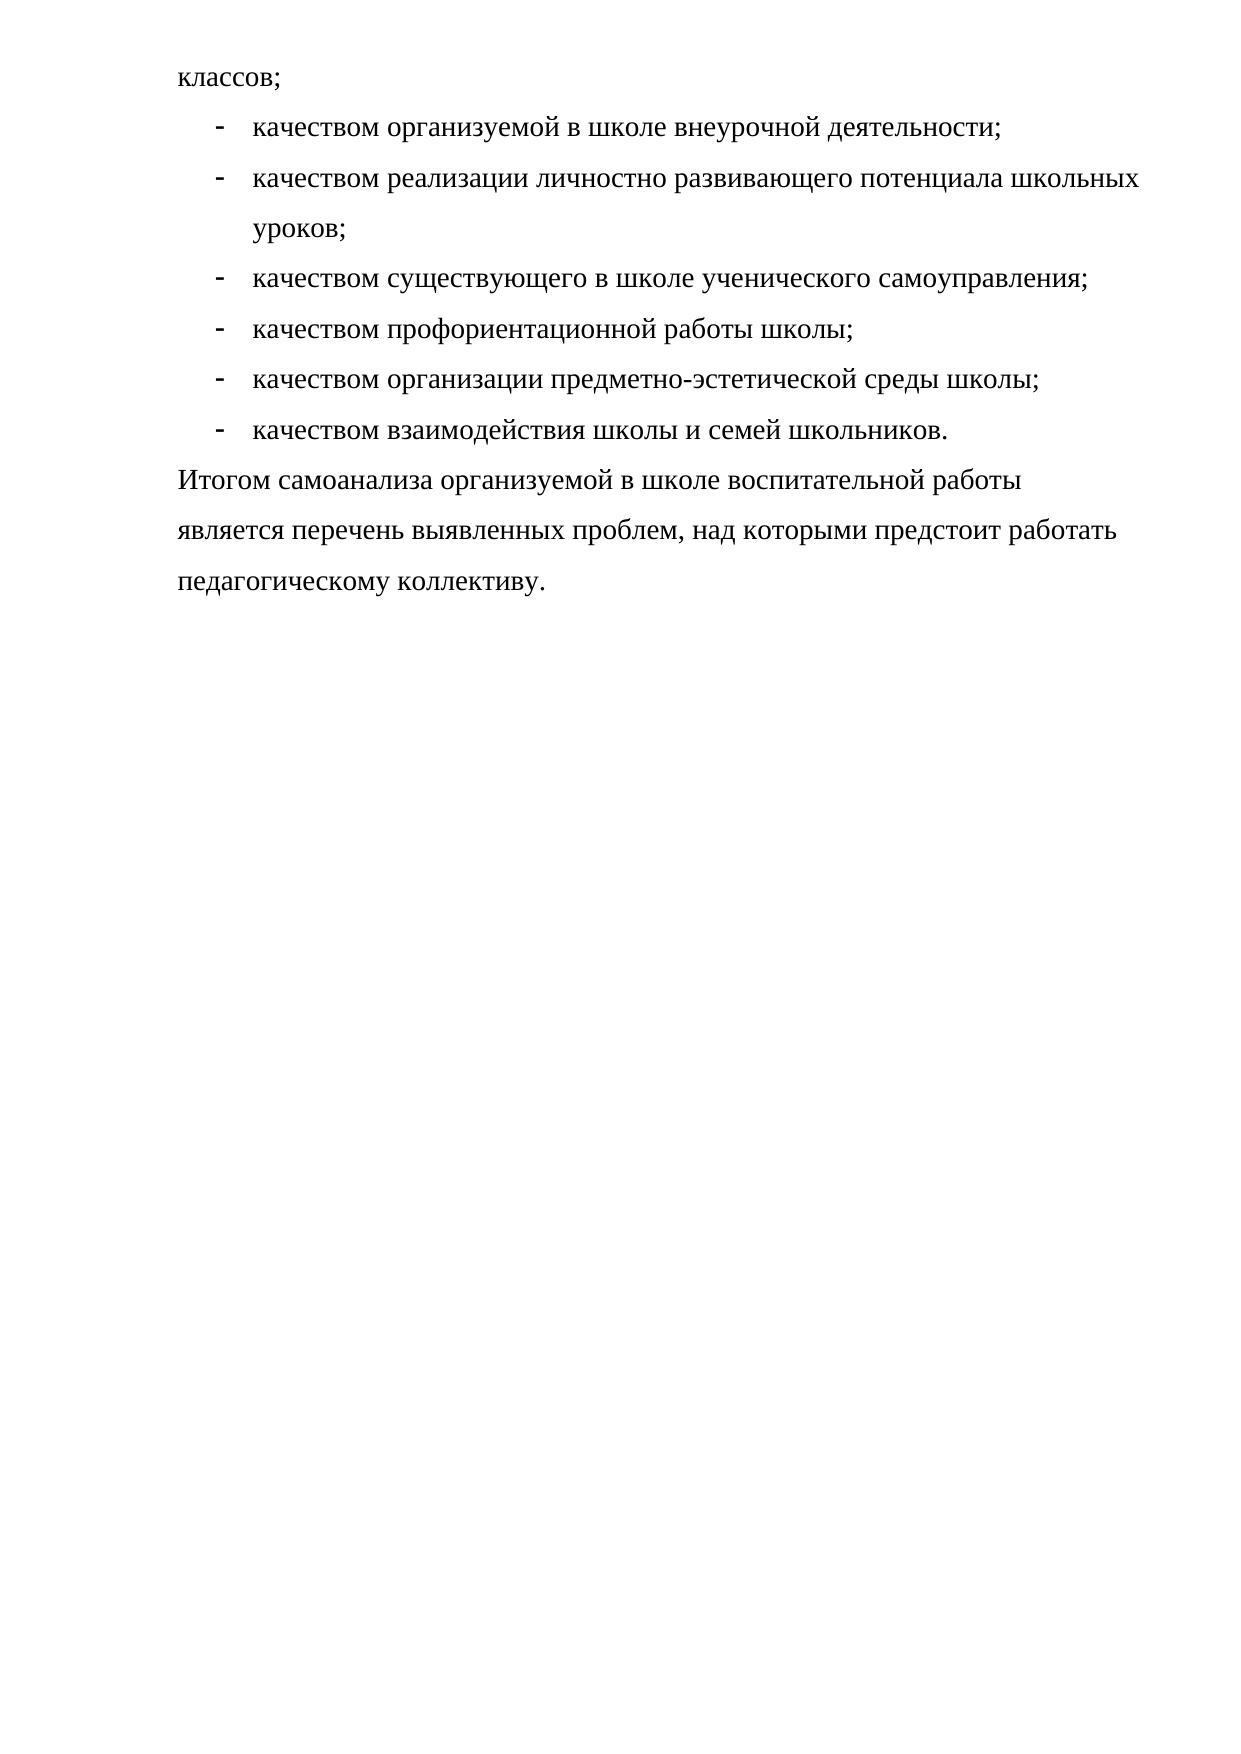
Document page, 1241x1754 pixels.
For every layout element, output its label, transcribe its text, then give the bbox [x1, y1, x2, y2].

text является перечень выявленных проблем, над которыми предстоит работать [177, 512, 1152, 546]
list качеством существующего в школе ученического самоуправления; [215, 261, 1152, 294]
list качеством организуемой в школе внеурочной деятельности; [215, 109, 1152, 143]
text классов; [177, 59, 1152, 93]
text Итогом самоанализа организуемой в школе воспитательной работы [177, 462, 1152, 496]
list качеством реализации личностно развивающего потенциала школьных уроков; [215, 160, 1152, 244]
text педагогическому коллективу. [177, 563, 1152, 596]
list качеством организации предметно-эстетической среды школы; [215, 361, 1152, 395]
list качеством профориентационной работы школы; [215, 311, 1152, 344]
list качеством взаимодействия школы и семей школьников. [215, 412, 1152, 445]
